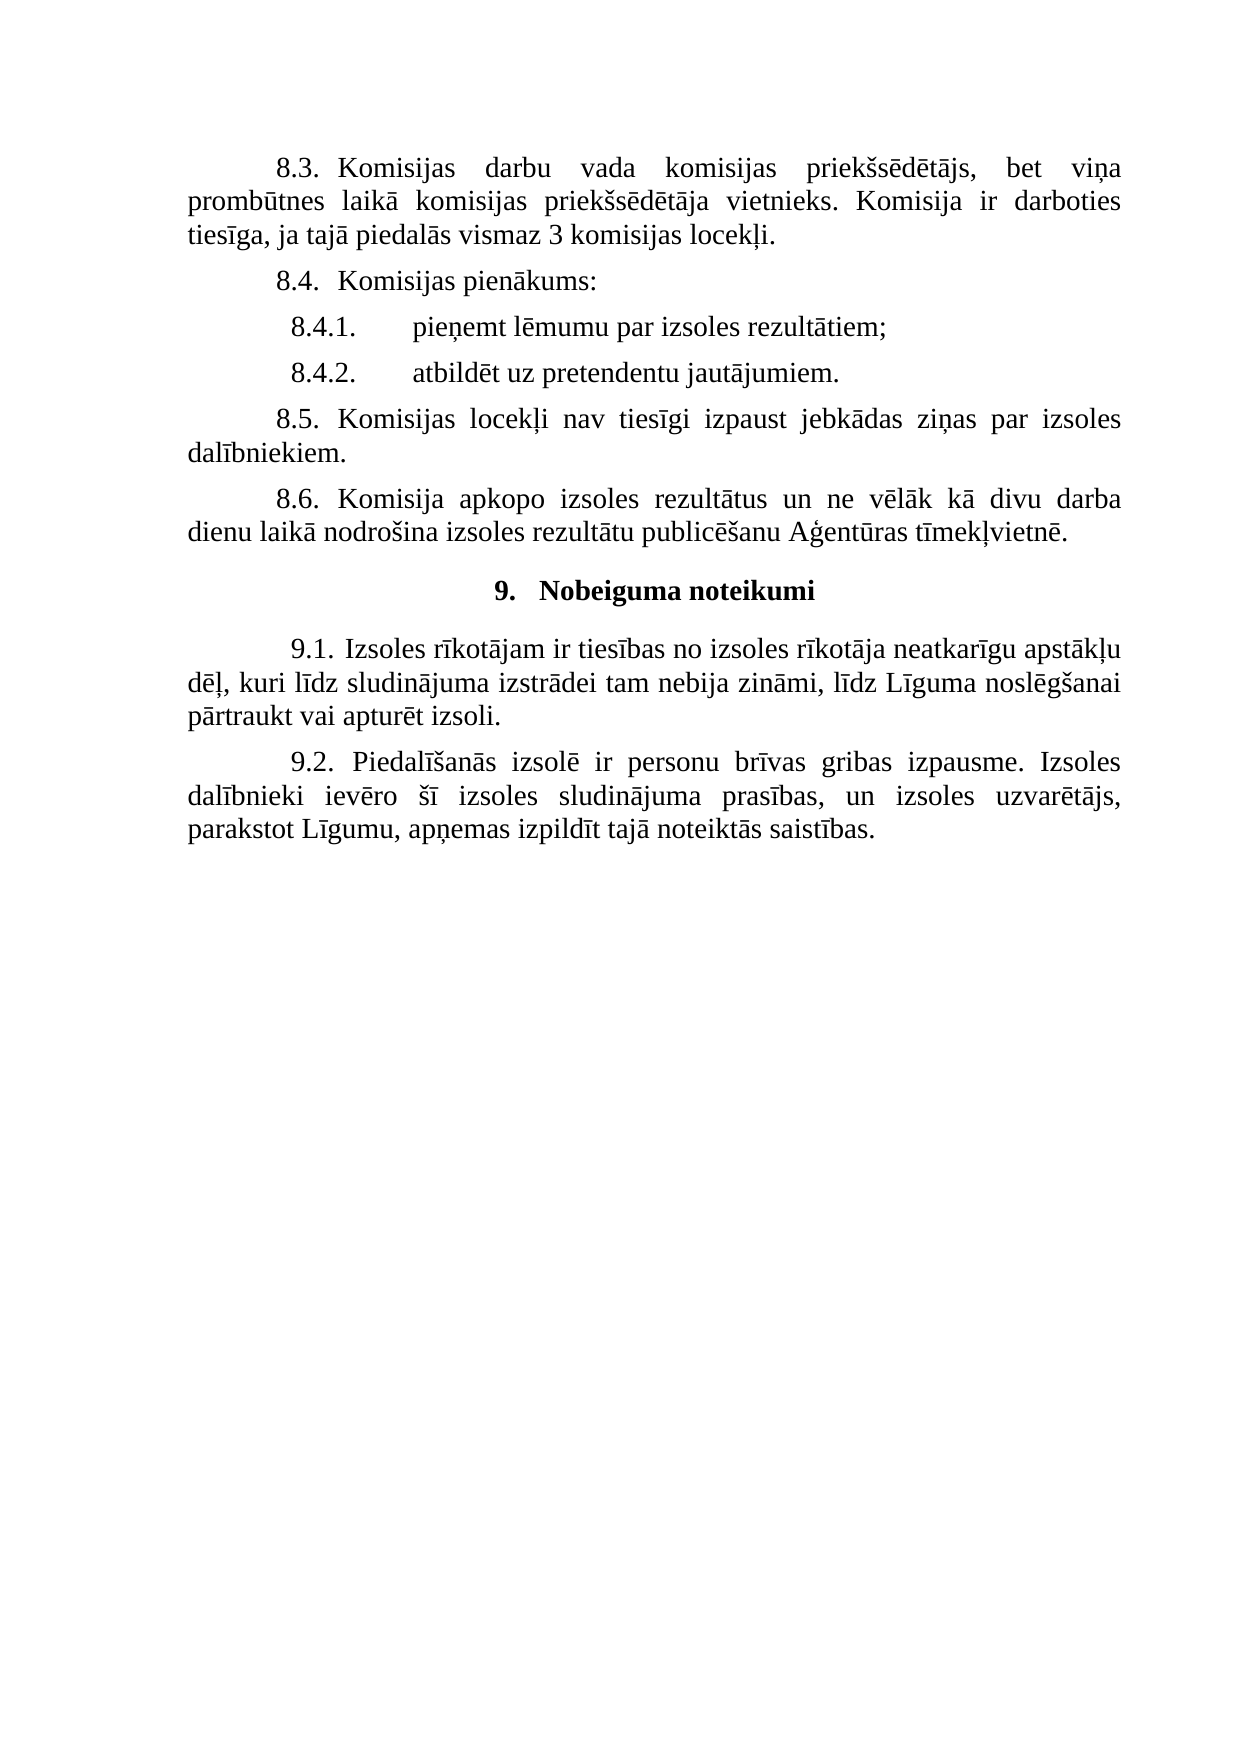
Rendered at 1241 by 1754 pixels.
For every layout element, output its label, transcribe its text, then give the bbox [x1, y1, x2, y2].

list pieņemt lēmumu par izsoles rezultātiem; [262, 309, 1122, 343]
list Izsoles rīkotājam ir tiesības no izsoles rīkotāja neatkarīgu apstākļu dēļ, kuri līdz sludinājuma izstrādei tam nebija zināmi, līdz Līguma noslēgšanai pārtraukt vai apturēt izsoli. [187, 631, 1122, 732]
list atbildēt uz pretendentu jautājumiem. [262, 355, 1122, 389]
list Komisijas pienākums: [187, 263, 1122, 297]
list Nobeiguma noteikumi [187, 573, 1122, 606]
list Komisijas locekļi nav tiesīgi izpaust jebkādas ziņas par izsoles dalībniekiem. [187, 401, 1122, 468]
list Komisija apkopo izsoles rezultātus un ne vēlāk kā divu darba dienu laikā nodrošina izsoles rezultātu publicēšanu Aģentūras tīmekļvietnē. [187, 481, 1122, 548]
list Piedalīšanās izsolē ir personu brīvas gribas izpausme. Izsoles dalībnieki ievēro šī izsoles sludinājuma prasības, un izsoles uzvarētājs, parakstot Līgumu, apņemas izpildīt tajā noteiktās saistības. [187, 744, 1122, 845]
list Komisijas darbu vada komisijas priekšsēdētājs, bet viņa prombūtnes laikā komisijas priekšsēdētāja vietnieks. Komisija ir darboties tiesīga, ja tajā piedalās vismaz 3 komisijas locekļi. [187, 150, 1122, 251]
